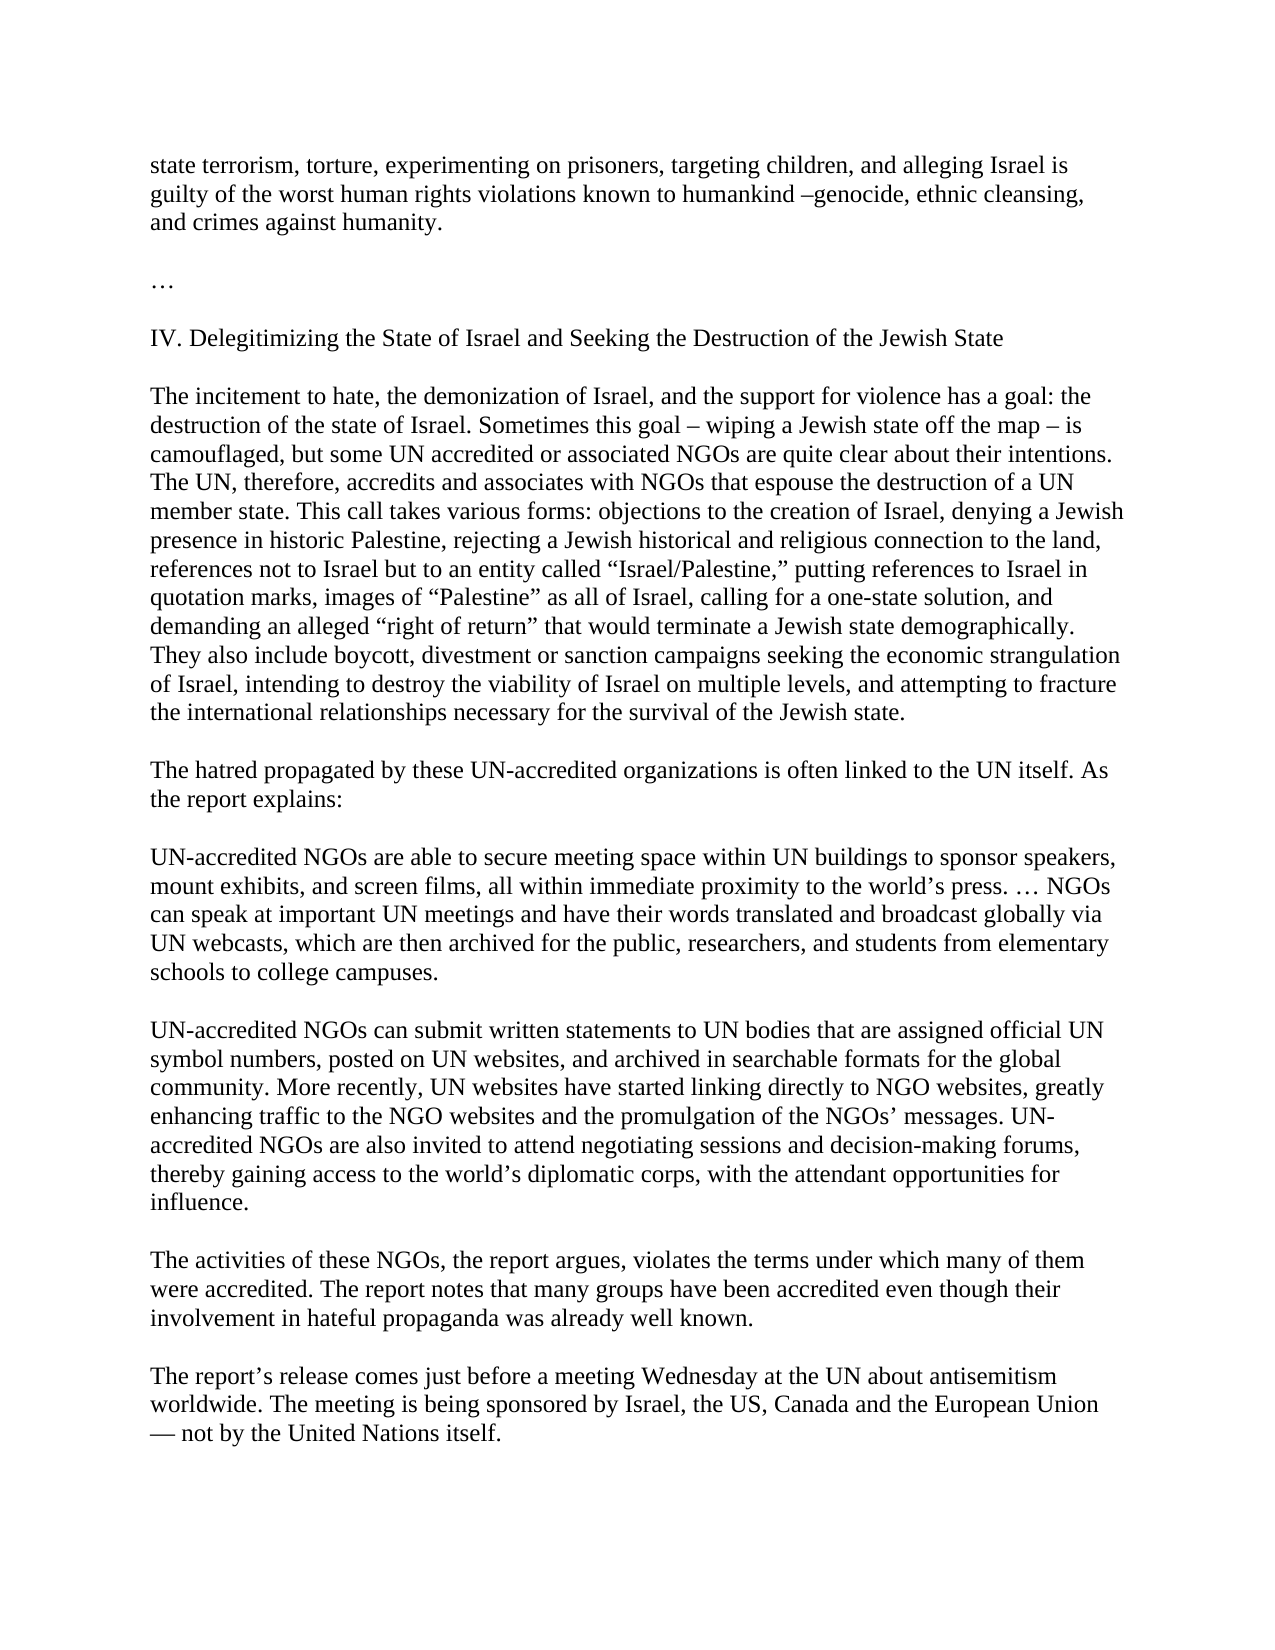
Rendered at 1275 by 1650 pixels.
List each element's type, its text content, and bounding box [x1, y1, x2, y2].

text The activities of these NGOs, the report argues, violates the terms under which many of them were accredited. The report notes that many groups have been accredited even though their involvement in hateful propaganda was already well known. [150, 1245, 1125, 1332]
text The report’s release comes just before a meeting Wednesday at the UN about antisemitism worldwide. The meeting is being sponsored by Israel, the US, Canada and the European Union — not by the United Nations itself. [150, 1361, 1125, 1447]
text … [150, 265, 1125, 294]
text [150, 150, 1125, 236]
text The incitement to hate, the demonization of Israel, and the support for violence has a goal: the destruction of the state of Israel. Sometimes this goal – wiping a Jewish state off the map – is camouflaged, but some UN accredited or associated NGOs are quite clear about their intentions. The UN, therefore, accredits and associates with NGOs that espouse the destruction of a UN member state. This call takes various forms: objections to the creation of Israel, denying a Jewish presence in historic Palestine, rejecting a Jewish historical and religious connection to the land, references not to Israel but to an entity called “Israel/Palestine,” putting references to Israel in quotation marks, images of “Palestine” as all of Israel, calling for a one-state solution, and demanding an alleged “right of return” that would terminate a Jewish state demographically. They also include boycott, divestment or sanction campaigns seeking the economic strangulation of Israel, intending to destroy the viability of Israel on multiple levels, and attempting to fracture the international relationships necessary for the survival of the Jewish state. [150, 381, 1125, 726]
text UN-accredited NGOs can submit written statements to UN bodies that are assigned official UN symbol numbers, posted on UN websites, and archived in searchable formats for the global community. More recently, UN websites have started linking directly to NGO websites, greatly enhancing traffic to the NGO websites and the promulgation of the NGOs’ messages. UN-accredited NGOs are also invited to attend negotiating sessions and decision-making forums, thereby gaining access to the world’s diplomatic corps, with the attendant opportunities for influence. [150, 1015, 1125, 1216]
text UN-accredited NGOs are able to secure meeting space within UN buildings to sponsor speakers, mount exhibits, and screen films, all within immediate proximity to the world’s press. … NGOs can speak at important UN meetings and have their words translated and broadcast globally via UN webcasts, which are then archived for the public, researchers, and students from elementary schools to college campuses. [150, 842, 1125, 986]
text IV. Delegitimizing the State of Israel and Seeking the Destruction of the Jewish State [150, 323, 1125, 352]
text The hatred propagated by these UN-accredited organizations is often linked to the UN itself. As the report explains: [150, 755, 1125, 813]
